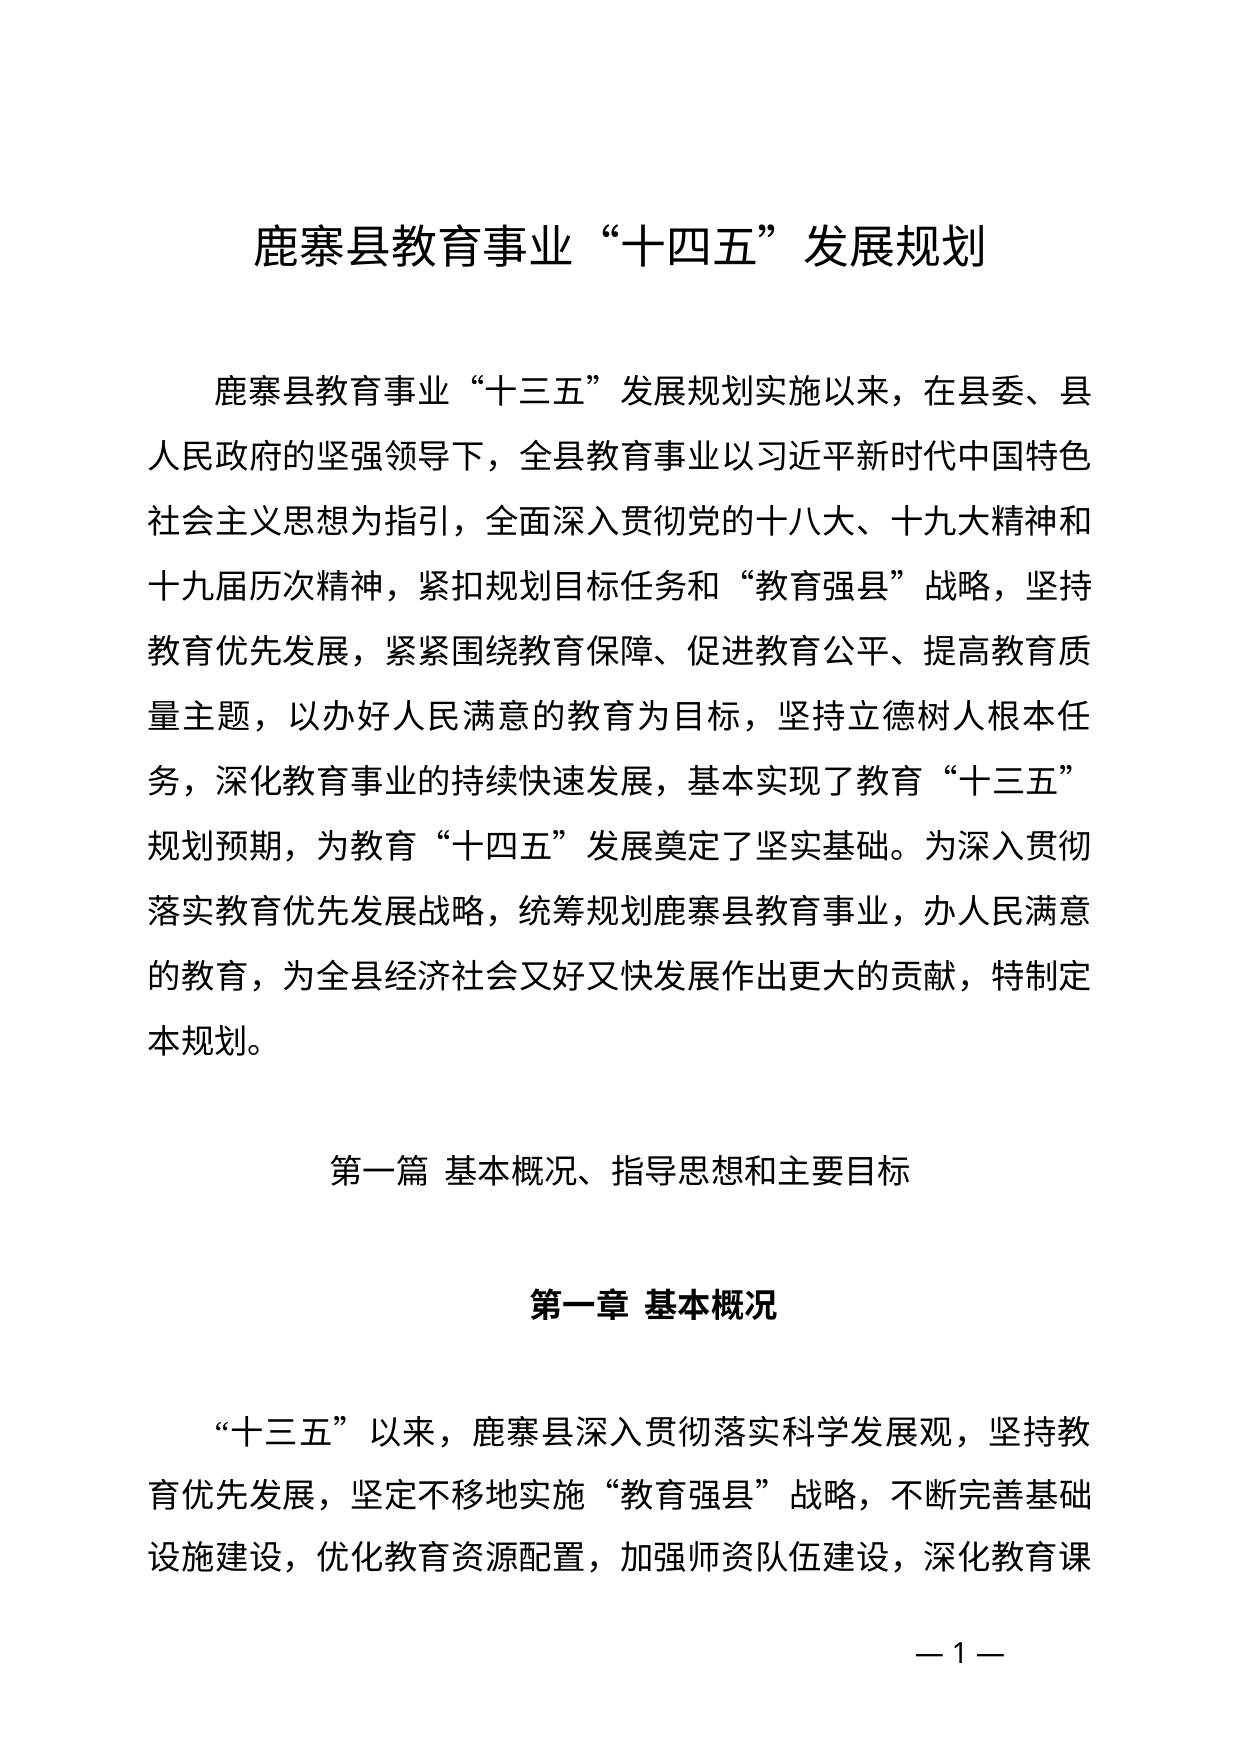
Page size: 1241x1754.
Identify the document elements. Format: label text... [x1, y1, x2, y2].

text 鹿寨县教育事业“十三五”发展规划实施以来，在县委、县人民政府的坚强领导下，全县教育事业以习近平新时代中国特色社会主义思想为指引，全面深入贯彻党的十八大、十九大精神和十九届历次精神，紧扣规划目标任务和“教育强县”战略，坚持教育优先发展，紧紧围绕教育保障、促进教育公平、提高教育质量主题，以办好人民满意的教育为目标，坚持立德树人根本任务，深化教育事业的持续快速发展，基本实现了教育“十三五”规划预期，为教育“十四五”发展奠定了坚实基础。为深入贯彻落实教育优先发展战略，统筹规划鹿寨县教育事业，办人民满意的教育，为全县经济社会又好又快发展作出更大的贡献，特制定本规划。 [148, 357, 1093, 1072]
text 第一篇 基本概况、指导思想和主要目标 [148, 1137, 1093, 1202]
text 第一章 基本概况 [148, 1267, 1093, 1329]
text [148, 1394, 1093, 1582]
text 鹿寨县教育事业“十四五”发展规划 [148, 194, 1093, 292]
